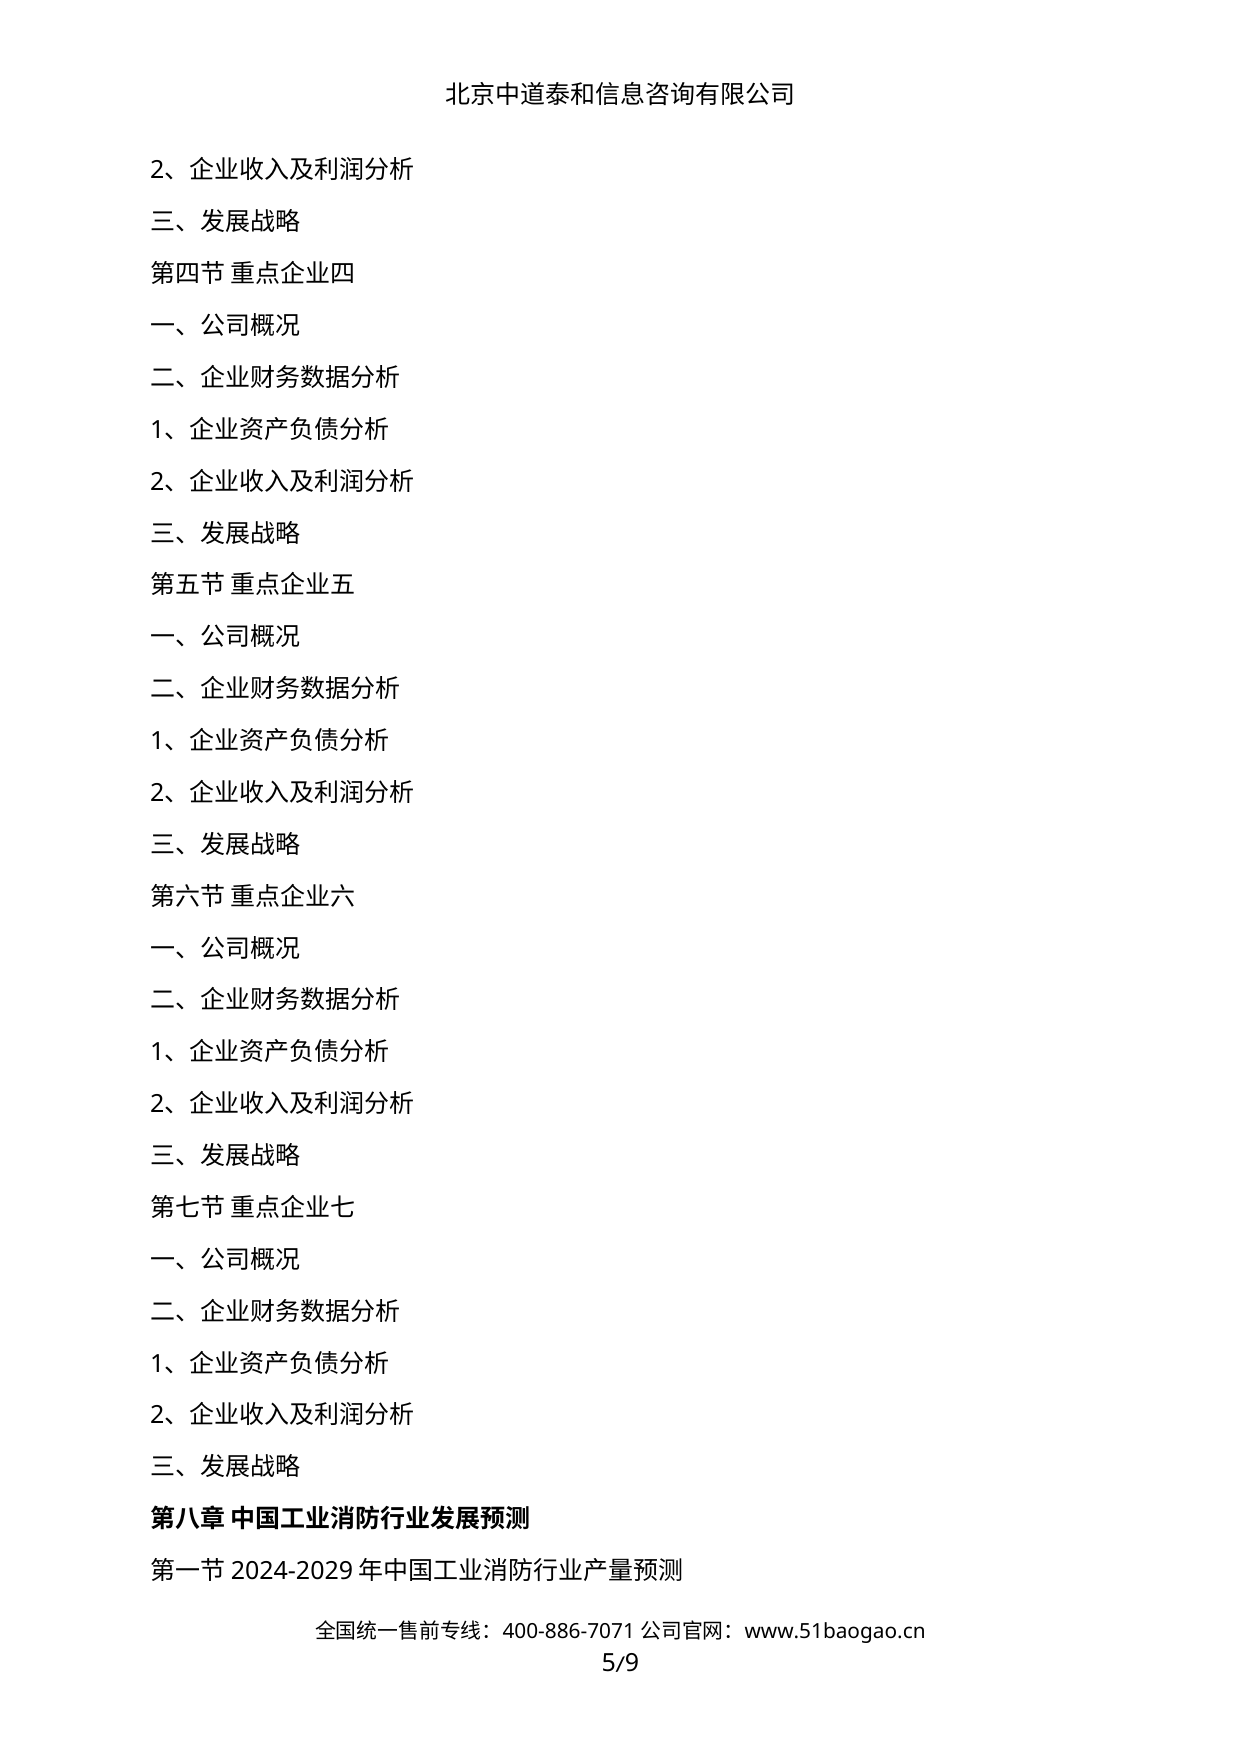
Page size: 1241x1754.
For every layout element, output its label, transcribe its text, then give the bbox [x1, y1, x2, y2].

text 二、企业财务数据分析 [150, 980, 1090, 1016]
text 二、企业财务数据分析 [150, 357, 1090, 394]
text 第八章 中国工业消防行业发展预测 [150, 1499, 1090, 1535]
text 2、企业收入及利润分析 [150, 1084, 1090, 1120]
text 一、公司概况 [150, 617, 1090, 653]
text 1、企业资产负债分析 [150, 1032, 1090, 1068]
text 2、企业收入及利润分析 [150, 461, 1090, 497]
text 二、企业财务数据分析 [150, 1291, 1090, 1327]
text 二、企业财务数据分析 [150, 669, 1090, 705]
text 1、企业资产负债分析 [150, 721, 1090, 757]
text 第七节 重点企业七 [150, 1187, 1090, 1224]
text 一、公司概况 [150, 1239, 1090, 1276]
text 三、发展战略 [150, 1136, 1090, 1172]
text 2、企业收入及利润分析 [150, 772, 1090, 809]
text 三、发展战略 [150, 1447, 1090, 1483]
text 第六节 重点企业六 [150, 876, 1090, 912]
text 2、企业收入及利润分析 [150, 150, 1090, 186]
text 第五节 重点企业五 [150, 565, 1090, 601]
text 一、公司概况 [150, 306, 1090, 342]
text 三、发展战略 [150, 824, 1090, 861]
text 第一节 2024-2029年中国工业消防行业产量预测 [150, 1551, 1090, 1587]
text 三、发展战略 [150, 202, 1090, 238]
text 2、企业收入及利润分析 [150, 1395, 1090, 1431]
text 1、企业资产负债分析 [150, 1343, 1090, 1379]
text 第四节 重点企业四 [150, 254, 1090, 290]
text 一、公司概况 [150, 928, 1090, 964]
text 三、发展战略 [150, 513, 1090, 549]
text 1、企业资产负债分析 [150, 409, 1090, 446]
